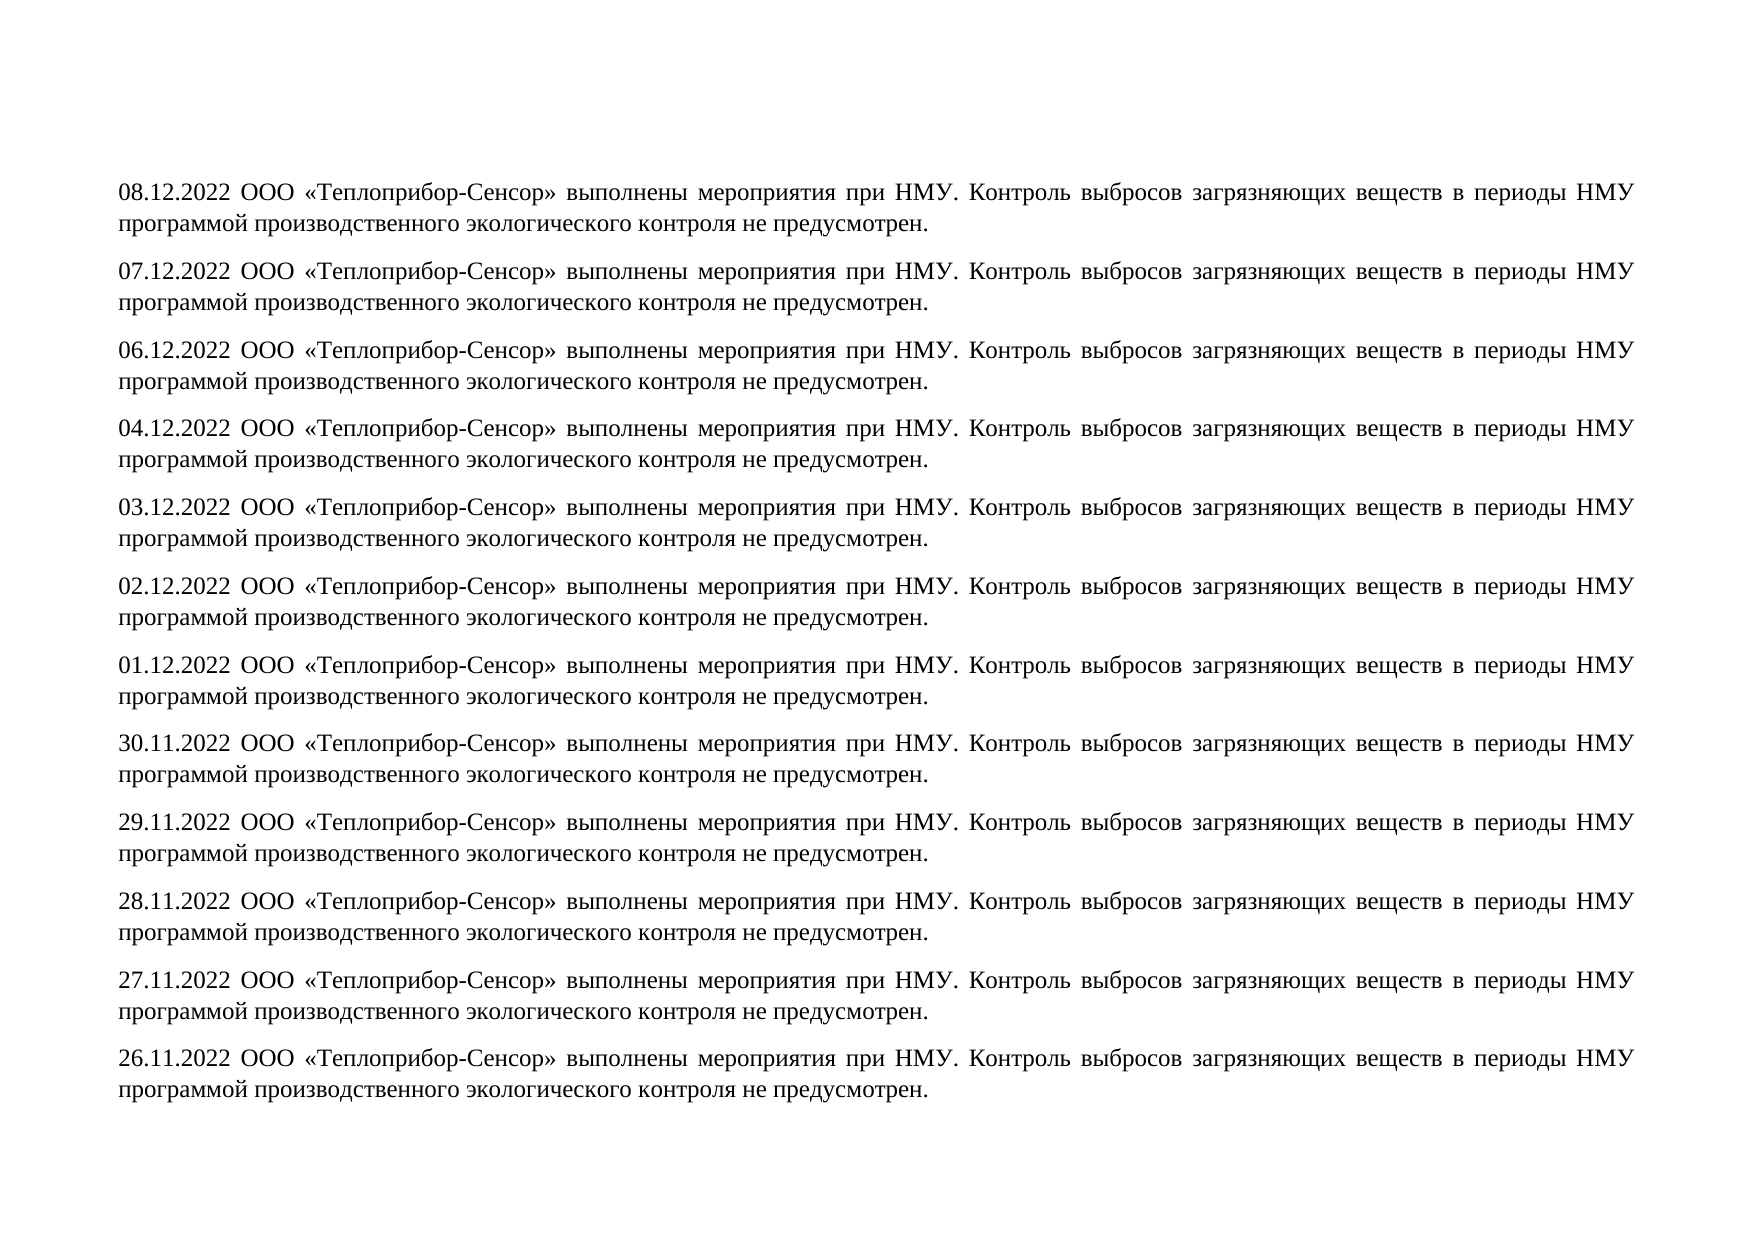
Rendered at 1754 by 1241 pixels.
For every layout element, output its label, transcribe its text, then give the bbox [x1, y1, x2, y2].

text 01.12.2022 ООО «Теплоприбор-Сенсор» выполнены мероприятия при НМУ. Контроль выбросов загрязняющих веществ в периоды НМУ программой производственного экологического контроля не предусмотрен. [118, 650, 1636, 709]
text 06.12.2022 ООО «Теплоприбор-Сенсор» выполнены мероприятия при НМУ. Контроль выбросов загрязняющих веществ в периоды НМУ программой производственного экологического контроля не предусмотрен. [118, 335, 1636, 394]
text 26.11.2022 ООО «Теплоприбор-Сенсор» выполнены мероприятия при НМУ. Контроль выбросов загрязняющих веществ в периоды НМУ программой производственного экологического контроля не предусмотрен. [118, 1043, 1636, 1103]
text 04.12.2022 ООО «Теплоприбор-Сенсор» выполнены мероприятия при НМУ. Контроль выбросов загрязняющих веществ в периоды НМУ программой производственного экологического контроля не предусмотрен. [118, 413, 1636, 473]
text 28.11.2022 ООО «Теплоприбор-Сенсор» выполнены мероприятия при НМУ. Контроль выбросов загрязняющих веществ в периоды НМУ программой производственного экологического контроля не предусмотрен. [118, 886, 1636, 946]
text 27.11.2022 ООО «Теплоприбор-Сенсор» выполнены мероприятия при НМУ. Контроль выбросов загрязняющих веществ в периоды НМУ программой производственного экологического контроля не предусмотрен. [118, 965, 1636, 1024]
text 02.12.2022 ООО «Теплоприбор-Сенсор» выполнены мероприятия при НМУ. Контроль выбросов загрязняющих веществ в периоды НМУ программой производственного экологического контроля не предусмотрен. [118, 571, 1636, 631]
text 08.12.2022 ООО «Теплоприбор-Сенсор» выполнены мероприятия при НМУ. Контроль выбросов загрязняющих веществ в периоды НМУ программой производственного экологического контроля не предусмотрен. [118, 177, 1636, 237]
text 30.11.2022 ООО «Теплоприбор-Сенсор» выполнены мероприятия при НМУ. Контроль выбросов загрязняющих веществ в периоды НМУ программой производственного экологического контроля не предусмотрен. [118, 728, 1636, 788]
text 03.12.2022 ООО «Теплоприбор-Сенсор» выполнены мероприятия при НМУ. Контроль выбросов загрязняющих веществ в периоды НМУ программой производственного экологического контроля не предусмотрен. [118, 492, 1636, 552]
text 07.12.2022 ООО «Теплоприбор-Сенсор» выполнены мероприятия при НМУ. Контроль выбросов загрязняющих веществ в периоды НМУ программой производственного экологического контроля не предусмотрен. [118, 256, 1636, 316]
text 29.11.2022 ООО «Теплоприбор-Сенсор» выполнены мероприятия при НМУ. Контроль выбросов загрязняющих веществ в периоды НМУ программой производственного экологического контроля не предусмотрен. [118, 807, 1636, 867]
